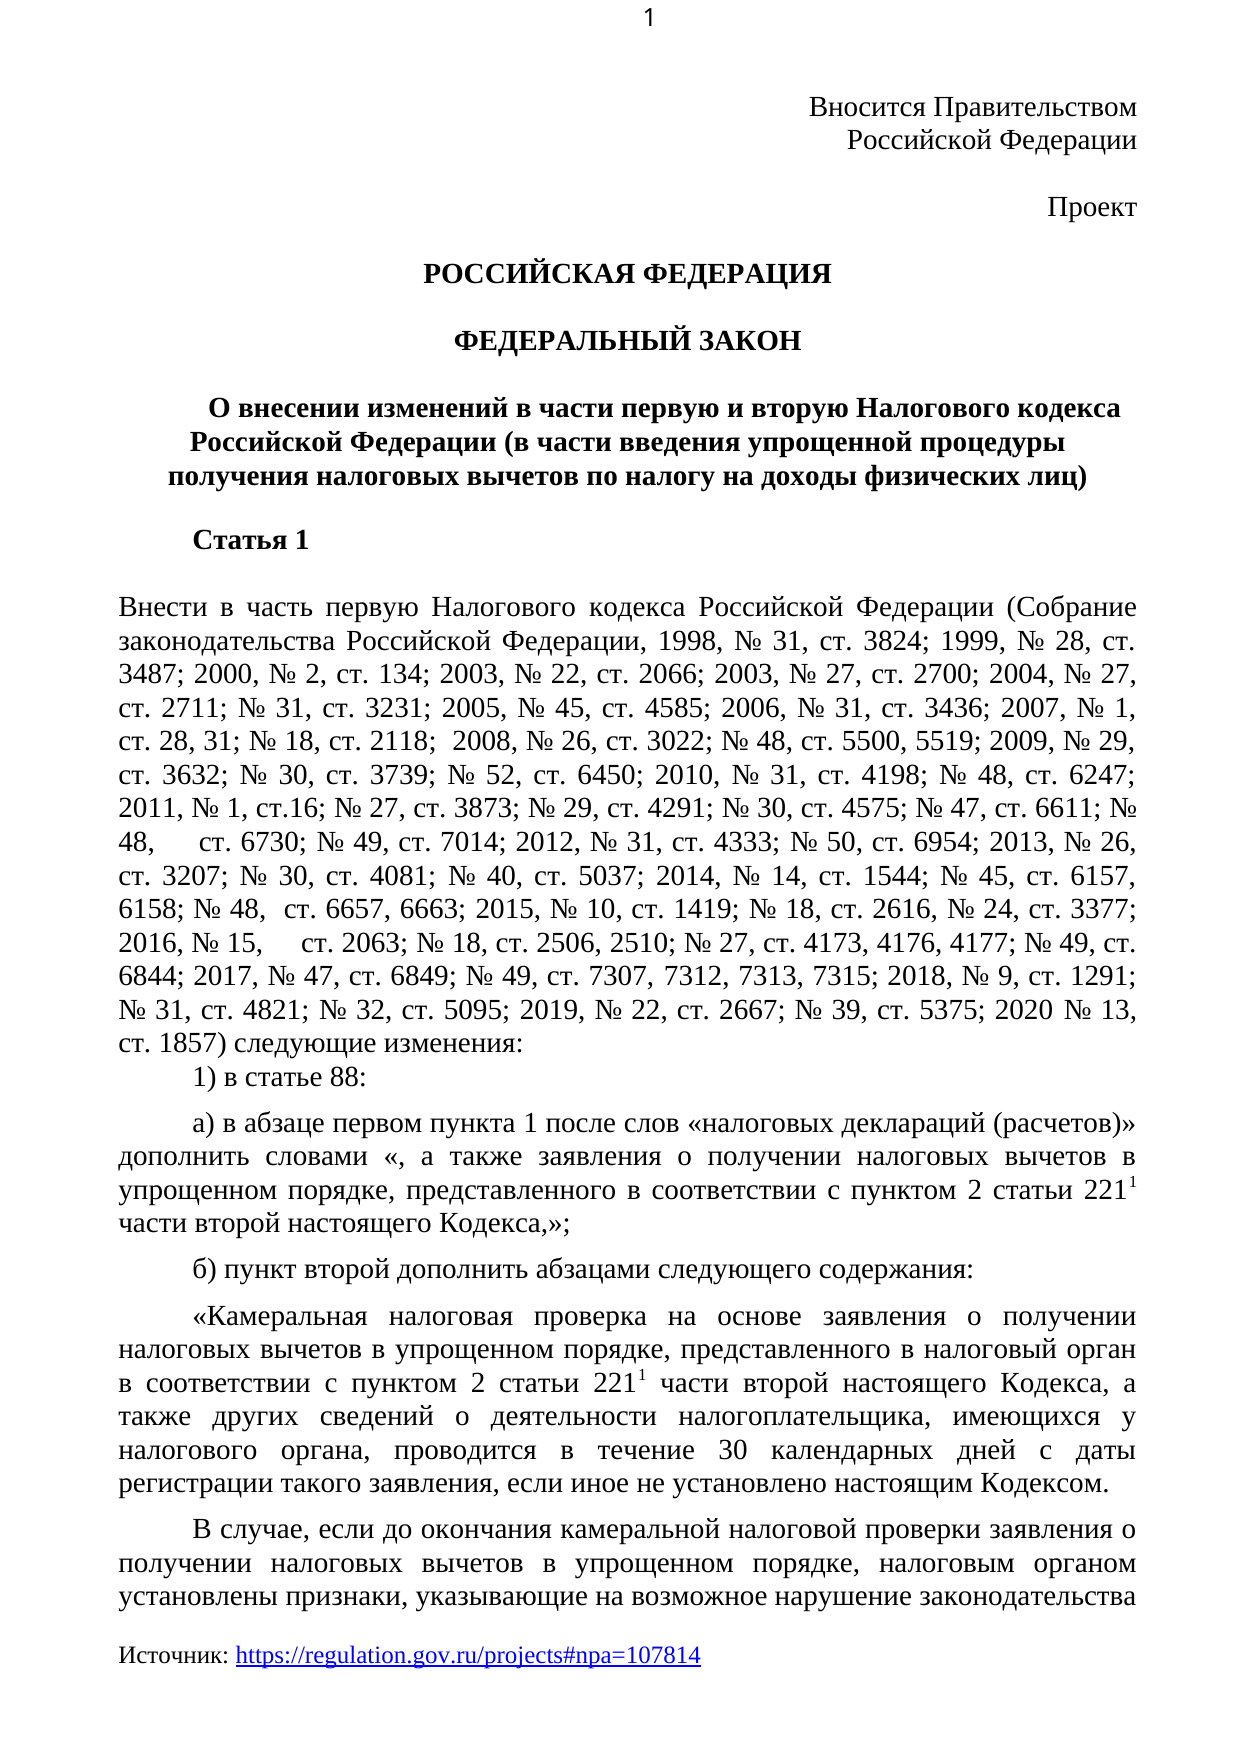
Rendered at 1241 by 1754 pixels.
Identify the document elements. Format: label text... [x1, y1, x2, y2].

text ФЕДЕРАЛЬНЫЙ ЗАКОН [118, 323, 1137, 357]
text Вносится Правительством [118, 89, 1137, 122]
text Внести в часть первую Налогового кодекса Российской Федерации (Собрание законодательства Российской Федерации, 1998, № 31, ст. 3824; 1999, № 28, ст. 3487; 2000, № 2, ст. 134; 2003, № 22, ст. 2066; 2003, № 27, ст. 2700; 2004, № 27, ст. 2711; № 31, ст. 3231; 2005, № 45, ст. 4585; 2006, № 31, ст. 3436; 2007, № 1, ст. 28, 31; № 18, ст. 2118; 2008, № 26, ст. 3022; № 48, ст. 5500, 5519; 2009, № 29, ст. 3632; № 30, ст. 3739; № 52, ст. 6450; 2010, № 31, ст. 4198; № 48, ст. 6247; 2011, № 1, ст.16; № 27, ст. 3873; № 29, ст. 4291; № 30, ст. 4575; № 47, ст. 6611; № 48, ст. 6730; № 49, ст. 7014; 2012, № 31, ст. 4333; № 50, ст. 6954; 2013, № 26, ст. 3207; № 30, ст. 4081; № 40, ст. 5037; 2014, № 14, ст. 1544; № 45, ст. 6157, 6158; № 48, ст. 6657, 6663; 2015, № 10, ст. 1419; № 18, ст. 2616, № 24, ст. 3377; 2016, № 15, ст. 2063; № 18, ст. 2506, 2510; № 27, ст. 4173, 4176, 4177; № 49, ст. 6844; 2017, № 47, ст. 6849; № 49, ст. 7307, 7312, 7313, 7315; 2018, № 9, ст. 1291; № 31, ст. 4821; № 32, ст. 5095; 2019, № 22, ст. 2667; № 39, ст. 5375; 2020 № 13, ст. 1857) следующие изменения: [118, 589, 1137, 1059]
text Проект [118, 189, 1137, 223]
text 1) в статье 88: [118, 1059, 1137, 1092]
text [118, 1511, 1137, 1612]
text «Камеральная налоговая проверка на основе заявления о получении налоговых вычетов в упрощенном порядке, представленного в налоговый орган в соответствии с пунктом 2 статьи 2211 части второй настоящего Кодекса, а также других сведений о деятельности налогоплательщика, имеющихся у налогового органа, проводится в течение 30 календарных дней с даты регистрации такого заявления, если иное не установлено настоящим Кодексом. [118, 1298, 1137, 1499]
text а) в абзаце первом пункта 1 после слов «налоговых деклараций (расчетов)» дополнить словами «, а также заявления о получении налоговых вычетов в упрощенном порядке, представленного в соответствии с пунктом 2 статьи 2211 части второй настоящего Кодекса,»; [118, 1105, 1137, 1239]
text О внесении изменений в части первую и вторую Налогового кодекса Российской Федерации (в части введения упрощенной процедуры получения налоговых вычетов по налогу на доходы физических лиц) [118, 391, 1137, 491]
text Российской Федерации [118, 122, 1137, 156]
text б) пункт второй дополнить абзацами следующего содержания: [118, 1252, 1137, 1285]
text РОССИЙСКАЯ ФЕДЕРАЦИЯ [118, 256, 1137, 290]
text Статья 1 [118, 522, 1137, 556]
